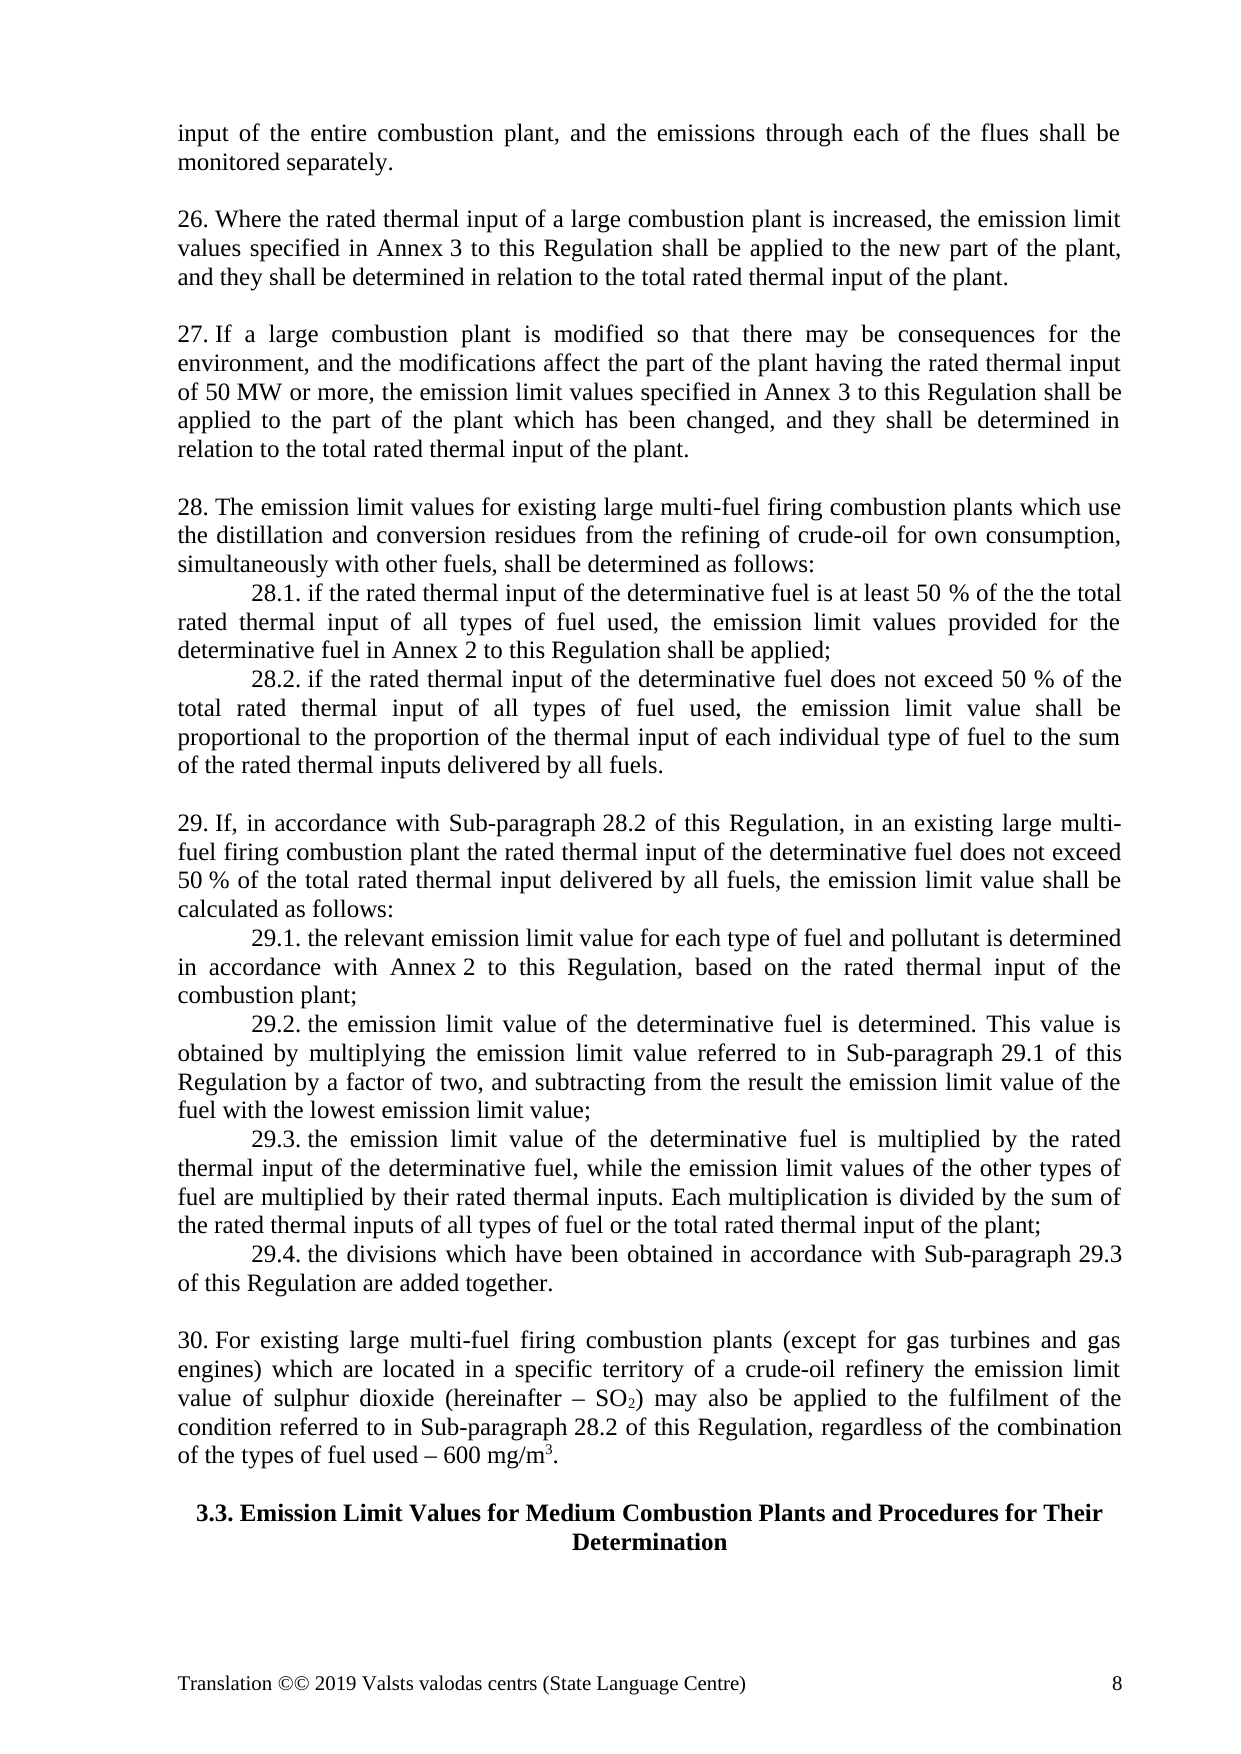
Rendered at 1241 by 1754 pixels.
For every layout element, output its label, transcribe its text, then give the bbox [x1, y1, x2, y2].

text 29.2. the emission limit value of the determinative fuel is determined. This value is obtained by multiplying the emission limit value referred to in Sub-paragraph 29.1 of this Regulation by a factor of two, and subtracting from the result the emission limit value of the fuel with the lowest emission limit value; [177, 1009, 1122, 1124]
text 3.3. Emission Limit Values for Medium Combustion Plants and Procedures for Their Determination [177, 1498, 1122, 1556]
text 26. Where the rated thermal input of a large combustion plant is increased, the emission limit values specified in Annex 3 to this Regulation shall be applied to the new part of the plant, and they shall be determined in relation to the total rated thermal input of the plant. [177, 204, 1122, 291]
text 28.2. if the rated thermal input of the determinative fuel does not exceed 50 % of the total rated thermal input of all types of fuel used, the emission limit value shall be proportional to the proportion of the thermal input of each individual type of fuel to the sum of the rated thermal inputs delivered by all fuels. [177, 664, 1122, 779]
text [177, 118, 1122, 176]
text 27. If a large combustion plant is modified so that there may be consequences for the environment, and the modifications affect the part of the plant having the rated thermal input of 50 MW or more, the emission limit values specified in Annex 3 to this Regulation shall be applied to the part of the plant which has been changed, and they shall be determined in relation to the total rated thermal input of the plant. [177, 319, 1122, 463]
text 29.1. the relevant emission limit value for each type of fuel and pollutant is determined in accordance with Annex 2 to this Regulation, based on the rated thermal input of the combustion plant; [177, 923, 1122, 1009]
text 28.1. if the rated thermal input of the determinative fuel is at least 50 % of the the total rated thermal input of all types of fuel used, the emission limit values provided for the determinative fuel in Annex 2 to this Regulation shall be applied; [177, 578, 1122, 664]
text 30. For existing large multi-fuel firing combustion plants (except for gas turbines and gas engines) which are located in a specific territory of a crude-oil refinery the emission limit value of sulphur dioxide (hereinafter – SO2) may also be applied to the fulfilment of the condition referred to in Sub-paragraph 28.2 of this Regulation, regardless of the combination of the types of fuel used – 600 mg/m3. [177, 1326, 1122, 1469]
text 29.3. the emission limit value of the determinative fuel is multiplied by the rated thermal input of the determinative fuel, while the emission limit values of the other types of fuel are multiplied by their rated thermal inputs. Each multiplication is divided by the sum of the rated thermal inputs of all types of fuel or the total rated thermal input of the plant; [177, 1124, 1122, 1239]
text 29.4. the divisions which have been obtained in accordance with Sub-paragraph 29.3 of this Regulation are added together. [177, 1239, 1122, 1297]
text 28. The emission limit values for existing large multi-fuel firing combustion plants which use the distillation and conversion residues from the refining of crude-oil for own consumption, simultaneously with other fuels, shall be determined as follows: [177, 492, 1122, 578]
text 29. If, in accordance with Sub-paragraph 28.2 of this Regulation, in an existing large multi-fuel firing combustion plant the rated thermal input of the determinative fuel does not exceed 50 % of the total rated thermal input delivered by all fuels, the emission limit value shall be calculated as follows: [177, 808, 1122, 923]
